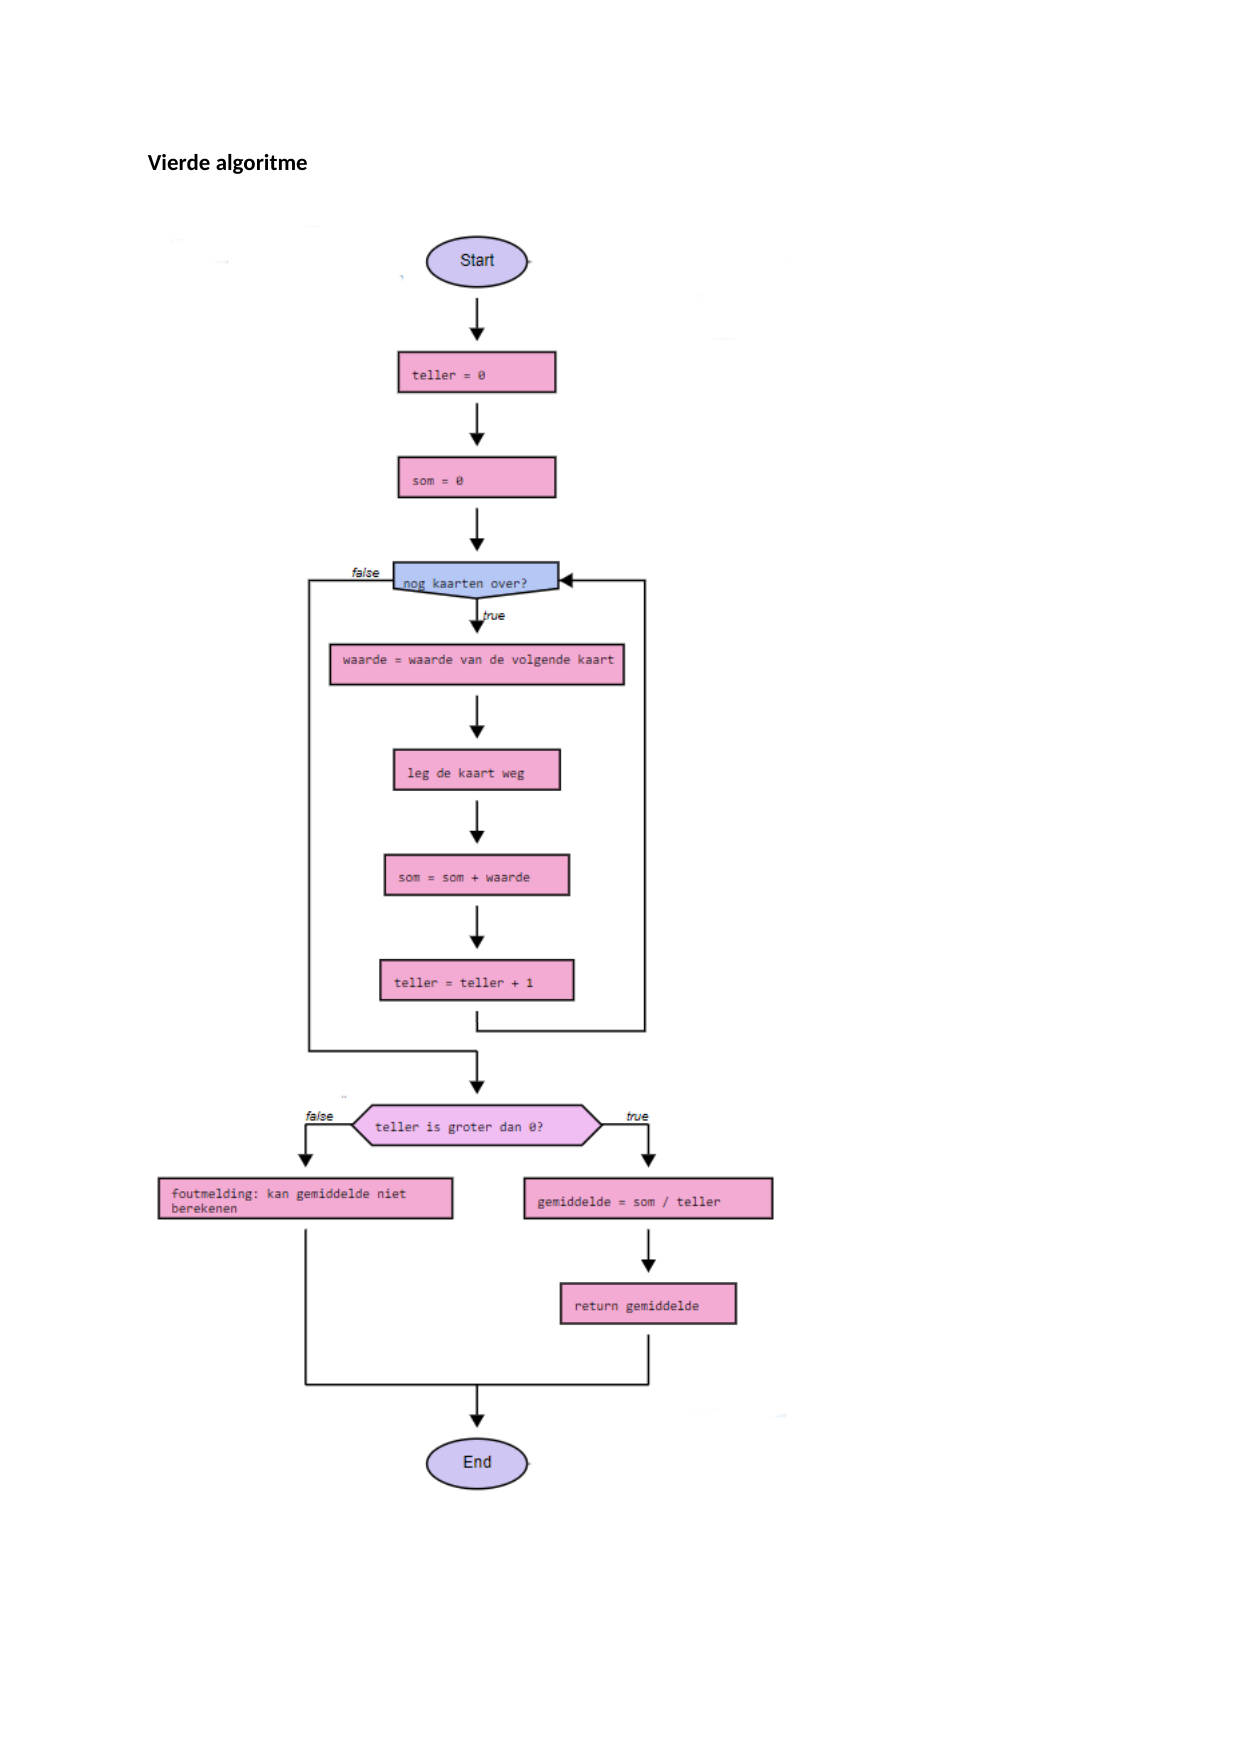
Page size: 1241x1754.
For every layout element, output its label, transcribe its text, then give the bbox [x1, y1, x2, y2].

picture [147, 194, 787, 1504]
text Vierde algoritme [148, 148, 1093, 176]
